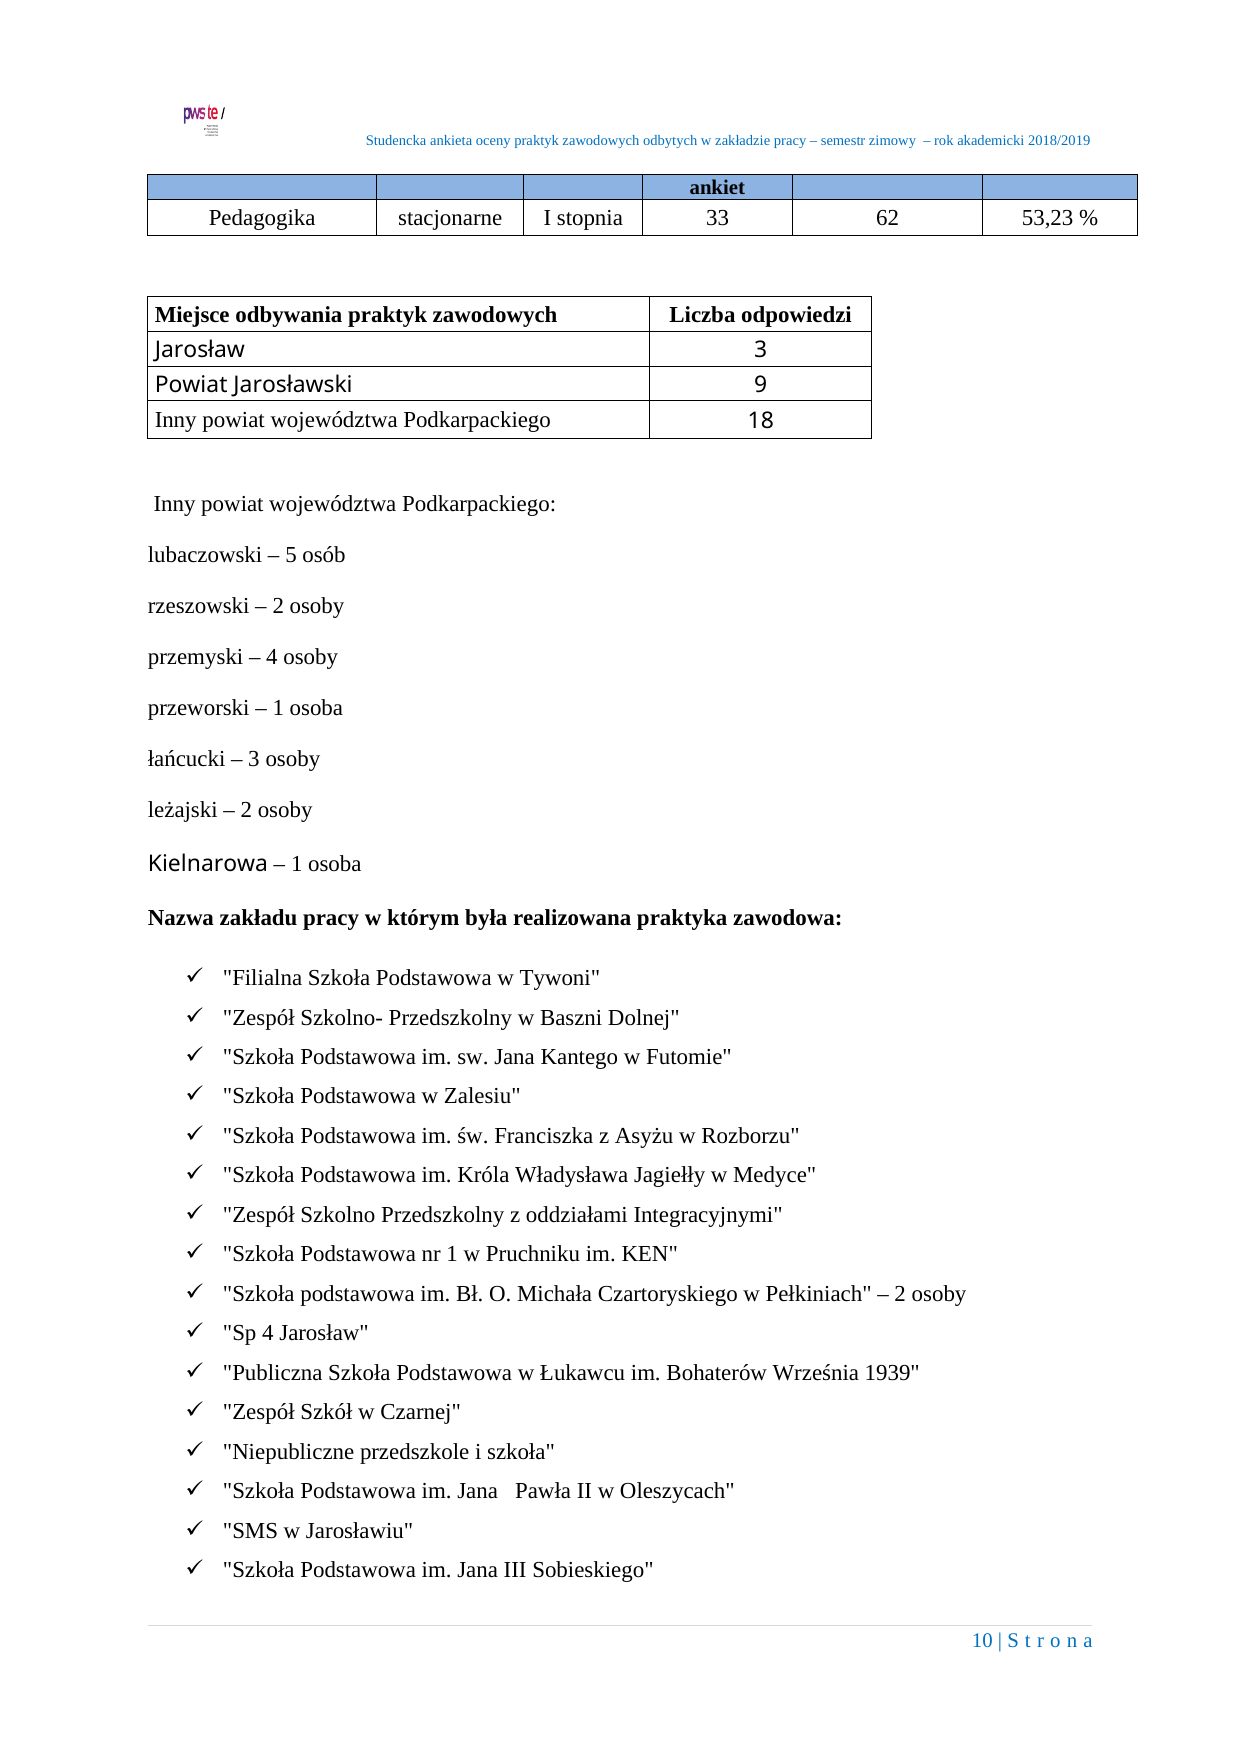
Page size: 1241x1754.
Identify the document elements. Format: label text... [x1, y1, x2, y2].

list "Zespół Szkolno Przedszkolny z oddziałami Integracyjnymi" [185, 1201, 1092, 1227]
list "Szkoła Podstawowa im. Króla Władysława Jagiełły w Medyce" [185, 1162, 1092, 1188]
table_header Miejsce odbywania praktyk zawodowych [148, 297, 649, 331]
table_cell 53,23 % [983, 200, 1137, 235]
picture [147, 73, 366, 146]
list "Niepubliczne przedszkole i szkoła" [185, 1438, 1092, 1464]
text Nazwa zakładu pracy w którym była realizowana praktyka zawodowa: [148, 904, 1092, 930]
list "Zespół Szkół w Czarnej" [185, 1398, 1092, 1425]
text Kielnarowa – 1 osoba [148, 847, 1092, 878]
list "Szkoła Podstawowa im. Jana Pawła II w Oleszycach" [185, 1477, 1092, 1504]
table_header Liczba studentów na III roku studiów [793, 175, 982, 199]
table_header Liczba odpowiedzi [650, 297, 871, 331]
text lubaczowski – 5 osób [148, 541, 1092, 567]
list "SMS w Jarosławiu" [185, 1517, 1092, 1543]
table_header Liczba wypełnionych ankiet [643, 175, 792, 199]
text przeworski – 1 osoba [148, 694, 1092, 720]
table_cell Pedagogika [148, 200, 376, 235]
list "Szkoła Podstawowa im. św. Franciszka z Asyżu w Rozborzu" [185, 1122, 1092, 1148]
list "Publiczna Szkoła Podstawowa w Łukawcu im. Bohaterów Września 1939" [185, 1359, 1092, 1385]
table_cell 33 [643, 200, 792, 235]
table_header Poziom studiów [524, 175, 642, 199]
list "Szkoła Podstawowa im. sw. Jana Kantego w Futomie" [185, 1043, 1092, 1069]
text Inny powiat województwa Podkarpackiego: [148, 490, 1092, 516]
list "Sp 4 Jarosław" [185, 1319, 1092, 1346]
list "Filialna Szkoła Podstawowa w Tywoni" [185, 964, 1092, 991]
table_cell 18 [650, 401, 871, 438]
table_cell Powiat Jarosławski [148, 367, 649, 400]
text łańcucki – 3 osoby [148, 745, 1092, 771]
table_header Kierunek [148, 175, 376, 199]
text rzeszowski – 2 osoby [148, 592, 1092, 618]
list "Szkoła Podstawowa w Zalesiu" [185, 1083, 1092, 1109]
table_cell 3 [650, 332, 871, 366]
text leżajski – 2 osoby [148, 796, 1092, 822]
list "Szkoła Podstawowa nr 1 w Pruchniku im. KEN" [185, 1241, 1092, 1267]
list "Zespół Szkolno- Przedszkolny w Baszni Dolnej" [185, 1004, 1092, 1030]
table_cell Jarosław [148, 332, 649, 366]
list "Szkoła podstawowa im. Bł. O. Michała Czartoryskiego w Pełkiniach" – 2 osoby [185, 1280, 1092, 1306]
table_cell 9 [650, 367, 871, 400]
table_cell 62 [793, 200, 982, 235]
table_header Tryb studiów [377, 175, 523, 199]
table_header Zwrotność [%] [983, 175, 1137, 199]
text przemyski – 4 osoby [148, 643, 1092, 669]
table_cell I stopnia [524, 200, 642, 235]
table_cell stacjonarne [377, 200, 523, 235]
list "Szkoła Podstawowa im. Jana III Sobieskiego" [185, 1556, 1092, 1583]
table_cell Inny powiat województwa Podkarpackiego [148, 401, 649, 438]
